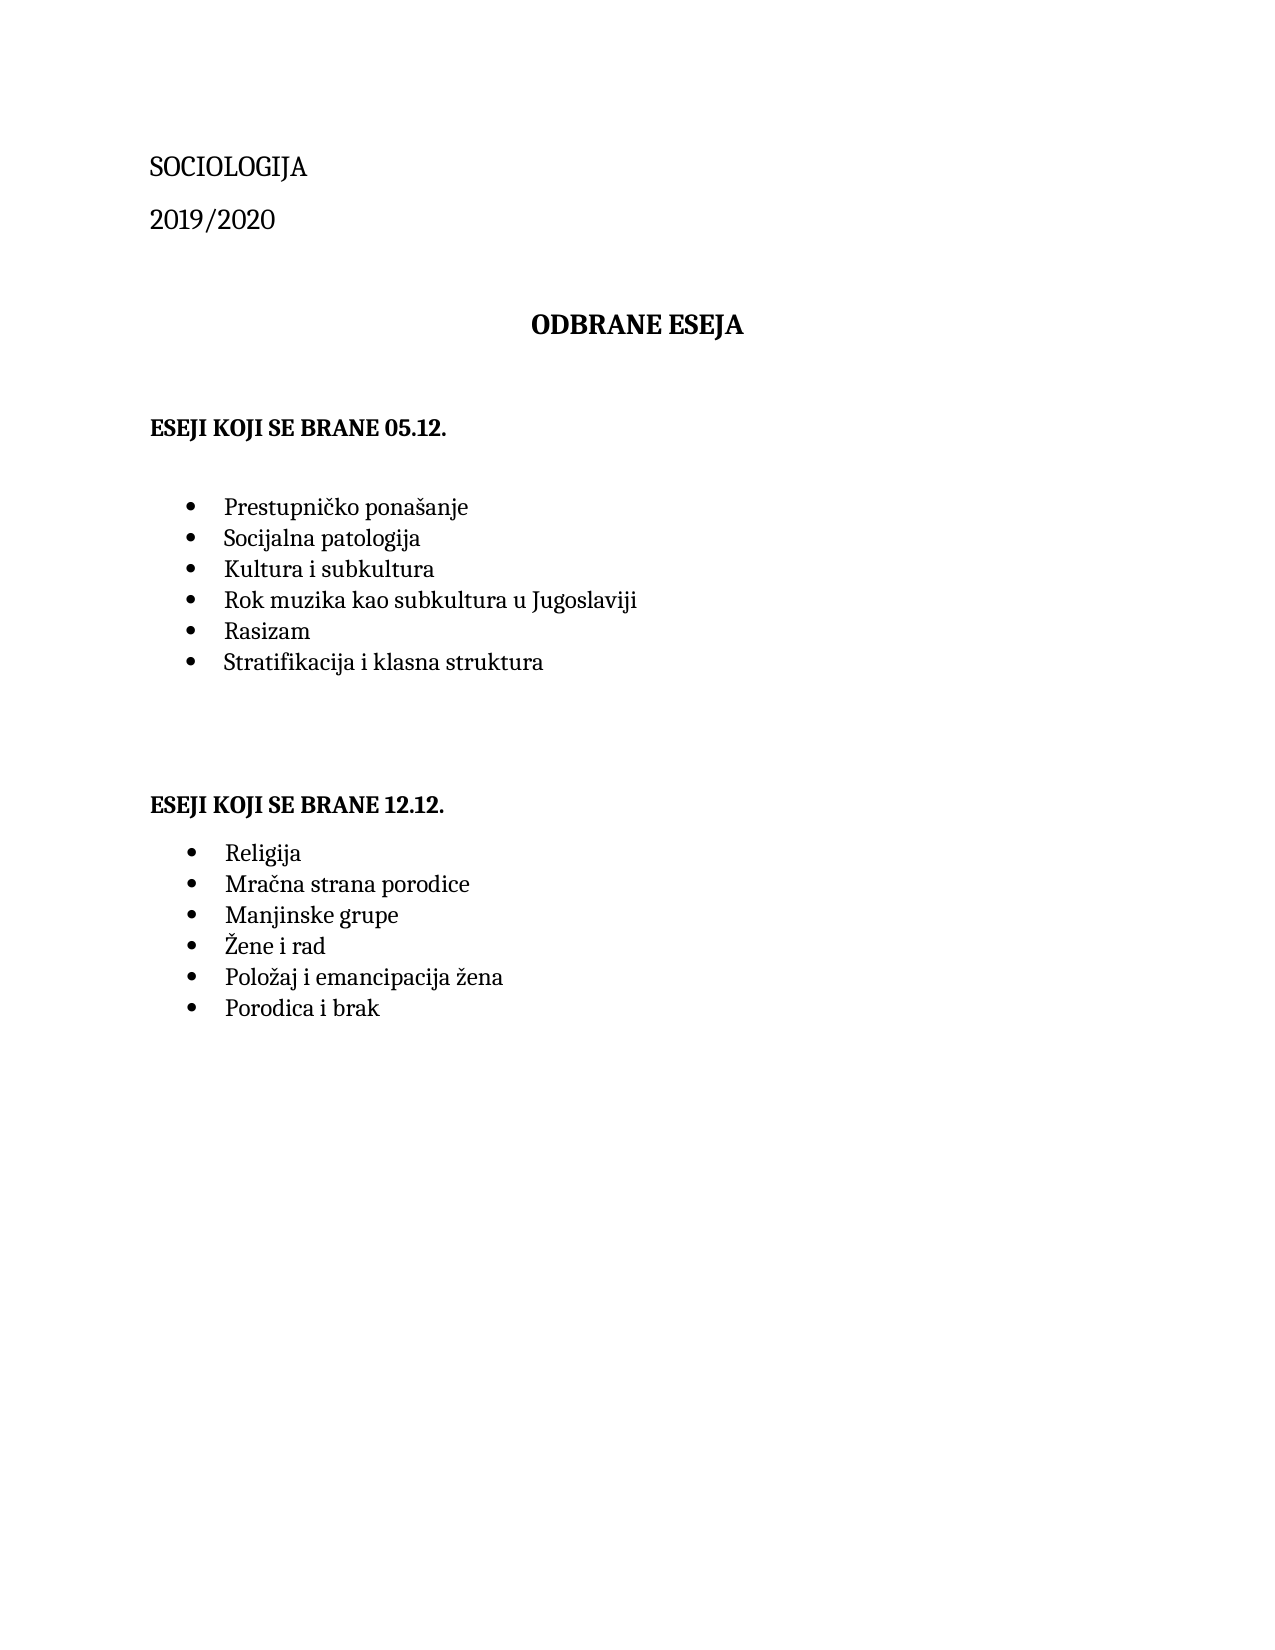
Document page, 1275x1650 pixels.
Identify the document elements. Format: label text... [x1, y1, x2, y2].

list Rok muzika kao subkultura u Jugoslaviji [186, 586, 1125, 615]
list Porodica i brak [187, 994, 1125, 1023]
text SOCIOLOGIJA [150, 150, 1125, 183]
text ESEJI KOJI SE BRANE 12.12. [150, 791, 1125, 820]
text ODBRANE ESEJA [150, 308, 1125, 342]
text ESEJI KOJI SE BRANE 05.12. [150, 414, 1125, 443]
list Stratifikacija i klasna struktura [186, 648, 1125, 677]
list Religija [187, 839, 1125, 868]
list Socijalna patologija [186, 524, 1125, 553]
list Kultura i subkultura [186, 555, 1125, 584]
list Položaj i emancipacija žena [187, 963, 1125, 992]
list Prestupničko ponašanje [186, 493, 1125, 522]
list Mračna strana porodice [187, 870, 1125, 899]
list Manjinske grupe [187, 901, 1125, 930]
list Žene i rad [187, 932, 1125, 961]
text 2019/2020 [150, 203, 1125, 236]
list Rasizam [186, 617, 1125, 646]
